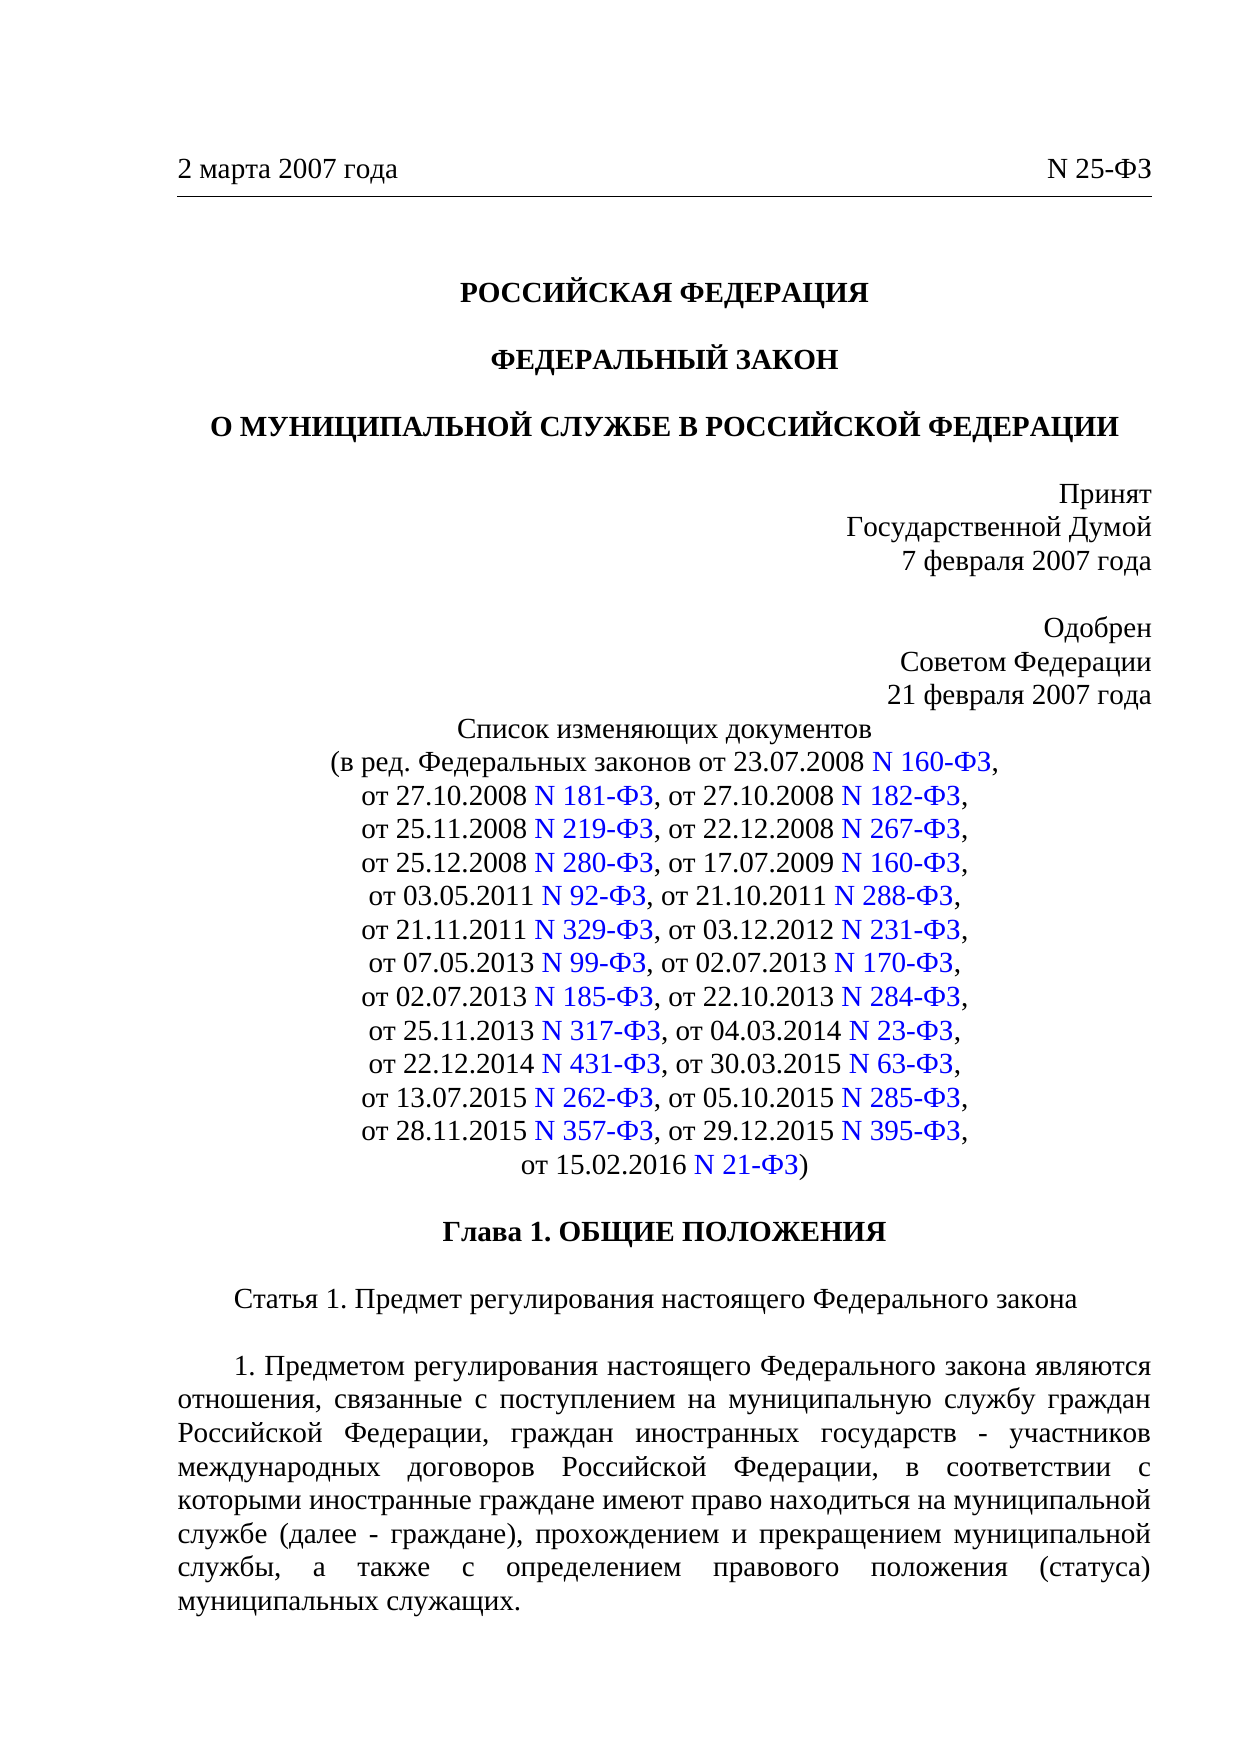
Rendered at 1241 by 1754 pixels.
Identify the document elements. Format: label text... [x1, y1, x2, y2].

text 21 февраля 2007 года [177, 677, 1152, 711]
text от 21.11.2011 N 329-ФЗ, от 03.12.2012 N 231-ФЗ, [177, 912, 1152, 946]
text от 22.12.2014 N 431-ФЗ, от 30.03.2015 N 63-ФЗ, [177, 1046, 1152, 1080]
table_header 2 марта 2007 года [177, 152, 664, 185]
text Статья 1. Предмет регулирования настоящего Федерального закона [177, 1281, 1152, 1314]
text от 27.10.2008 N 181-ФЗ, от 27.10.2008 N 182-ФЗ, [177, 778, 1152, 811]
text от 13.07.2015 N 262-ФЗ, от 05.10.2015 N 285-ФЗ, [177, 1080, 1152, 1113]
title О МУНИЦИПАЛЬНОЙ СЛУЖБЕ В РОССИЙСКОЙ ФЕДЕРАЦИИ [177, 409, 1152, 442]
text от 25.11.2013 N 317-ФЗ, от 04.03.2014 N 23-ФЗ, [177, 1013, 1152, 1046]
title РОССИЙСКАЯ ФЕДЕРАЦИЯ [177, 275, 1152, 308]
text Советом Федерации [177, 644, 1152, 677]
text от 07.05.2013 N 99-ФЗ, от 02.07.2013 N 170-ФЗ, [177, 946, 1152, 979]
title ФЕДЕРАЛЬНЫЙ ЗАКОН [177, 342, 1152, 375]
text Одобрен [177, 610, 1152, 644]
text от 25.12.2008 N 280-ФЗ, от 17.07.2009 N 160-ФЗ, [177, 845, 1152, 878]
text (в ред. Федеральных законов от 23.07.2008 N 160-ФЗ, [177, 744, 1152, 778]
title Глава 1. ОБЩИЕ ПОЛОЖЕНИЯ [177, 1214, 1152, 1247]
text от 02.07.2013 N 185-ФЗ, от 22.10.2013 N 284-ФЗ, [177, 979, 1152, 1013]
text 7 февраля 2007 года [177, 543, 1152, 577]
text от 25.11.2008 N 219-ФЗ, от 22.12.2008 N 267-ФЗ, [177, 811, 1152, 845]
text от 28.11.2015 N 357-ФЗ, от 29.12.2015 N 395-ФЗ, [177, 1113, 1152, 1147]
text от 15.02.2016 N 21-ФЗ) [177, 1147, 1152, 1180]
text от 03.05.2011 N 92-ФЗ, от 21.10.2011 N 288-ФЗ, [177, 878, 1152, 912]
text 1. Предметом регулирования настоящего Федерального закона являются отношения, связанные с поступлением на муниципальную службу граждан Российской Федерации, граждан иностранных государств - участников международных договоров Российской Федерации, в соответствии с которыми иностранные граждане имеют право находиться на муниципальной службе (далее - граждане), прохождением и прекращением муниципальной службы, а также с определением правового положения (статуса) муниципальных служащих. [177, 1348, 1152, 1616]
text Принят [177, 476, 1152, 509]
table_header N 25-ФЗ [664, 152, 1152, 185]
text Список изменяющих документов [177, 711, 1152, 744]
text Государственной Думой [177, 509, 1152, 543]
